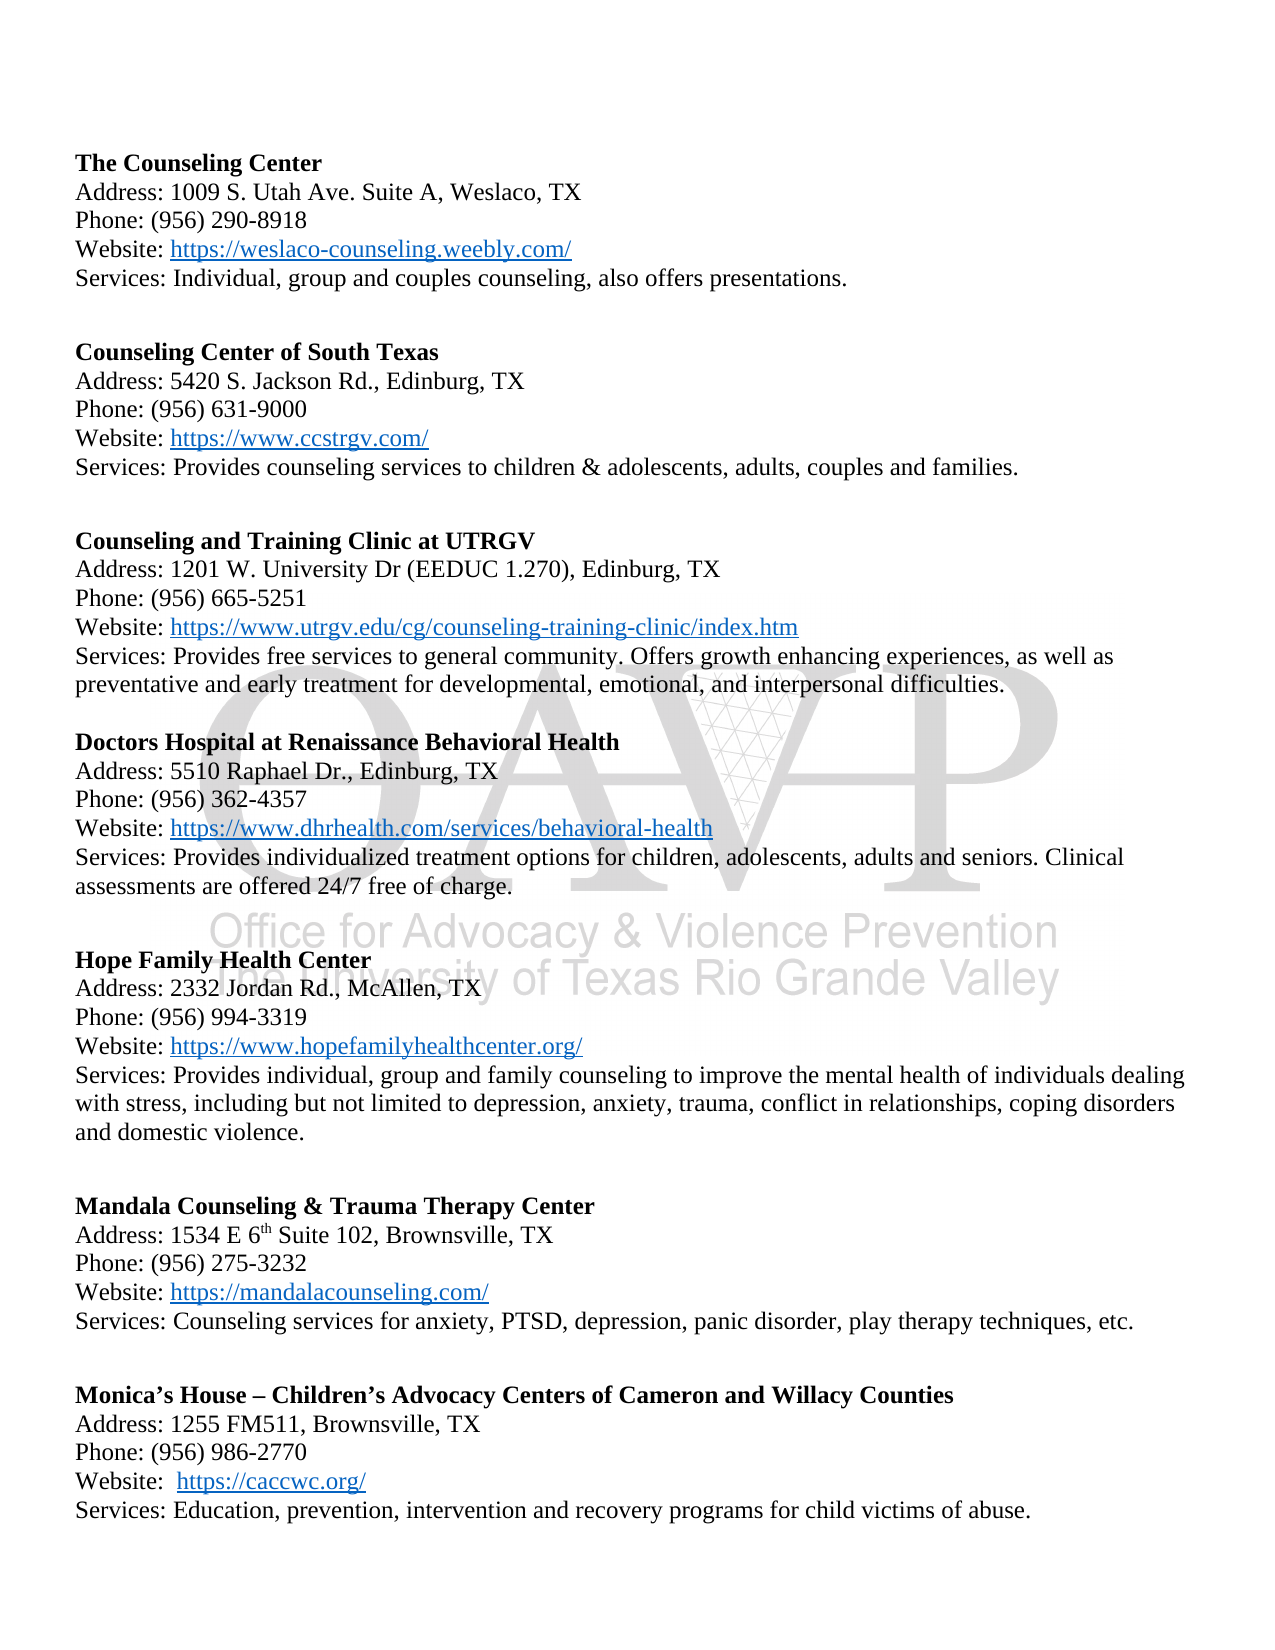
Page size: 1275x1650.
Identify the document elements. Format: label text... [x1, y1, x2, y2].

text Phone: (956) 275-3232 [75, 1248, 1200, 1277]
text Website: https://www.utrgv.edu/cg/counseling-training-clinic/index.htm [75, 612, 1200, 641]
text Website: https://www.ccstrgv.com/ [75, 423, 1200, 452]
text Mandala Counseling & Trauma Therapy Center [75, 1191, 1200, 1220]
text The Counseling Center [75, 148, 1200, 177]
text Website: https://www.hopefamilyhealthcenter.org/ [75, 1031, 1200, 1060]
text Doctors Hospital at Renaissance Behavioral Health [75, 727, 1200, 756]
text Address: 1255 FM511, Brownsville, TX [75, 1409, 1200, 1437]
text Address: 1201 W. University Dr (EEDUC 1.270), Edinburg, TX [75, 554, 1200, 583]
text Address: 5420 S. Jackson Rd., Edinburg, TX [75, 366, 1200, 394]
text Services: Individual, group and couples counseling, also offers presentations. [75, 263, 1200, 292]
text Phone: (956) 290-8918 [75, 206, 1200, 234]
text Services: Provides individualized treatment options for children, adolescents, adults and seniors. Clinical assessments are offered 24/7 free of charge. [75, 842, 1200, 899]
text Address: 5510 Raphael Dr., Edinburg, TX [75, 756, 1200, 784]
text Phone: (956) 986-2770 [75, 1437, 1200, 1466]
text Counseling and Training Clinic at UTRGV [75, 526, 1200, 554]
text Address: 1009 S. Utah Ave. Suite A, Weslaco, TX [75, 177, 1200, 206]
text Address: 2332 Jordan Rd., McAllen, TX [75, 973, 1200, 1002]
text Counseling Center of South Texas [75, 337, 1200, 366]
text Services: Education, prevention, intervention and recovery programs for child victims of abuse. [75, 1495, 1200, 1524]
text Hope Family Health Center [75, 945, 1200, 973]
text Website: https://mandalacounseling.com/ [75, 1277, 1200, 1306]
text Services: Counseling services for anxiety, PTSD, depression, panic disorder, play therapy techniques, etc. [75, 1306, 1200, 1335]
text Monica’s House – Children’s Advocacy Centers of Cameron and Willacy Counties [75, 1380, 1200, 1409]
text Services: Provides free services to general community. Offers growth enhancing experiences, as well as preventative and early treatment for developmental, emotional, and interpersonal difficulties. [75, 641, 1200, 698]
text Address: 1534 E 6th Suite 102, Brownsville, TX [75, 1220, 1200, 1248]
text Website: https://weslaco-counseling.weebly.com/ [75, 234, 1200, 263]
text Phone: (956) 631-9000 [75, 394, 1200, 423]
text Website: https://www.dhrhealth.com/services/behavioral-health [75, 813, 1200, 842]
text Services: Provides individual, group and family counseling to improve the mental health of individuals dealing with stress, including but not limited to depression, anxiety, trauma, conflict in relationships, coping disorders and domestic violence. [75, 1060, 1200, 1146]
text Phone: (956) 665-5251 [75, 583, 1200, 612]
text Phone: (956) 994-3319 [75, 1002, 1200, 1031]
text Phone: (956) 362-4357 [75, 784, 1200, 813]
text Website: https://caccwc.org/ [75, 1466, 1200, 1495]
text Services: Provides counseling services to children & adolescents, adults, couples and families. [75, 452, 1200, 481]
